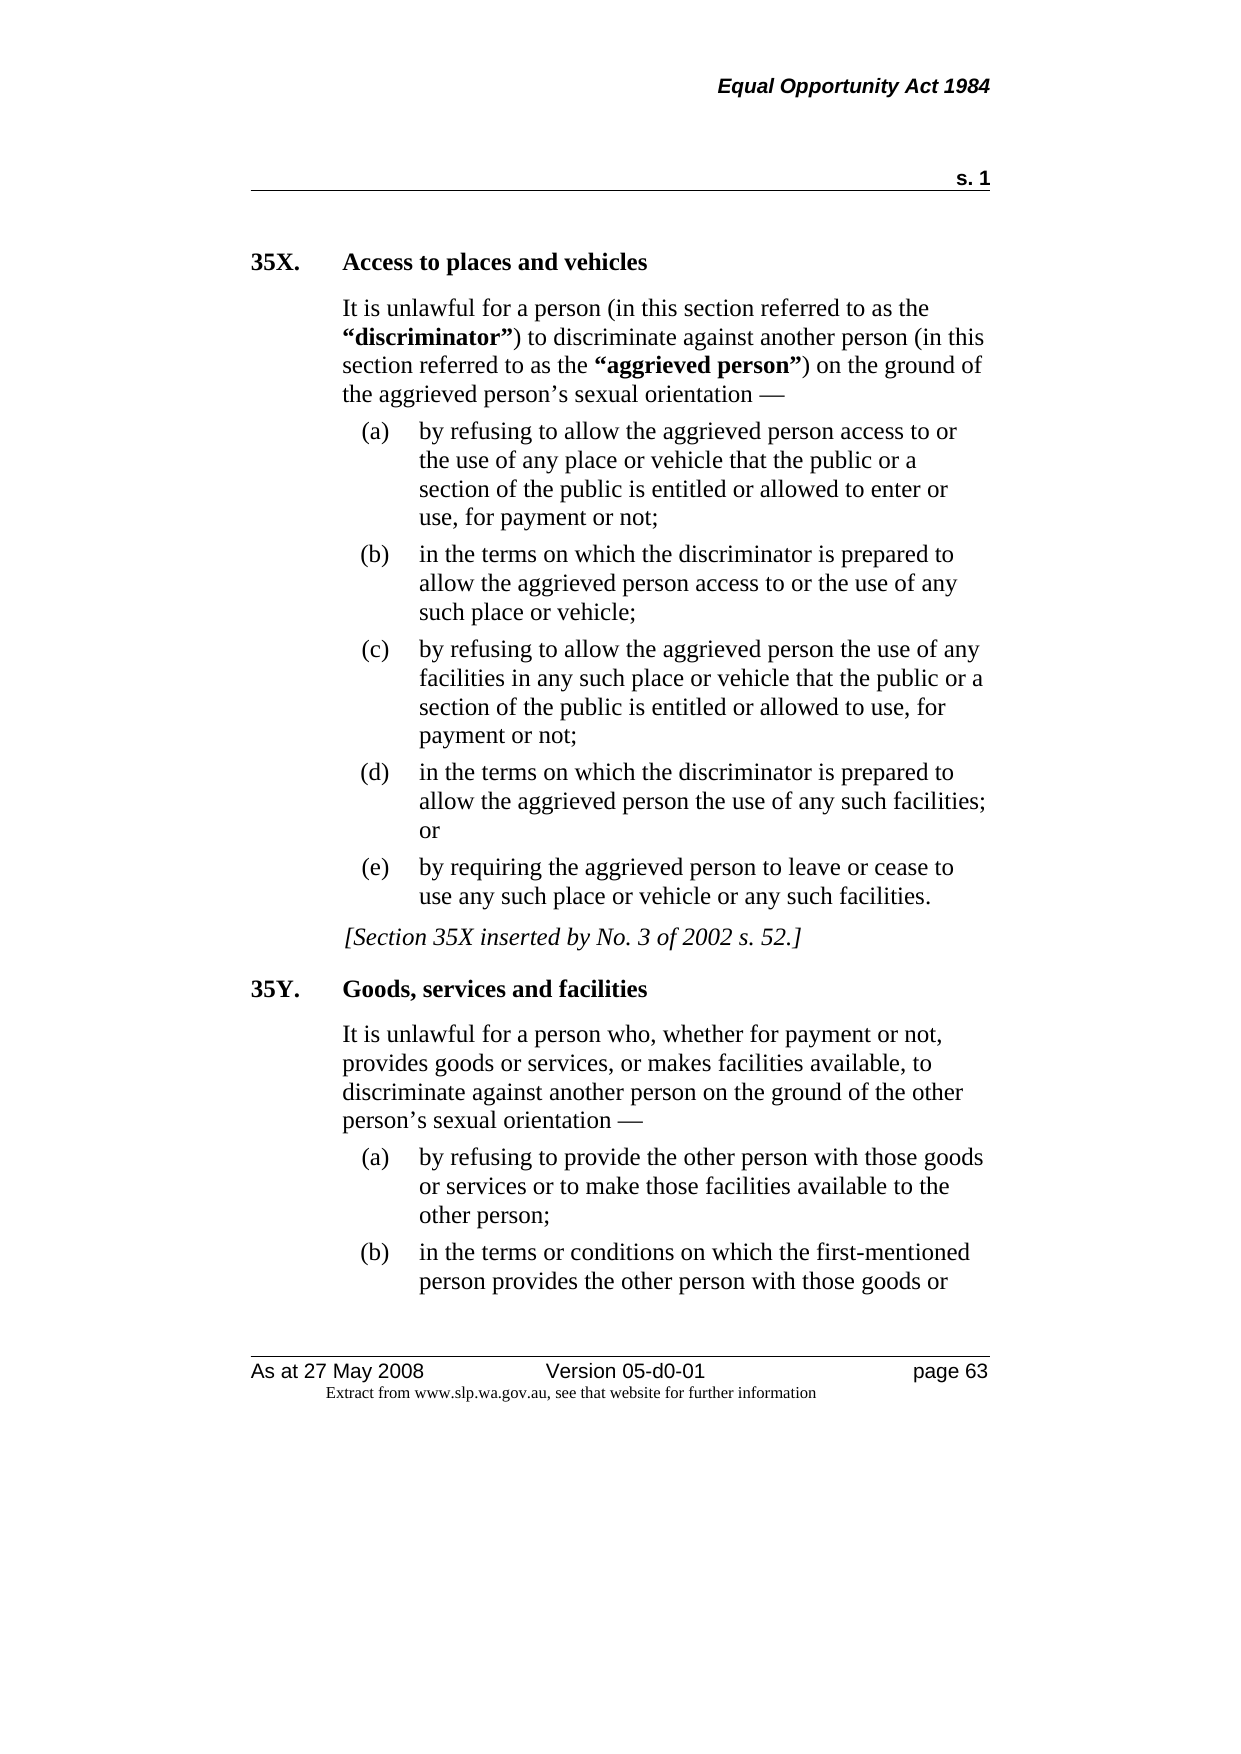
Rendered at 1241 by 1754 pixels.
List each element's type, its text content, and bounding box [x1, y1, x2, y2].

text [Section 35X inserted by No. 3 of 2002 s. 52.] [251, 922, 990, 951]
text (c) by refusing to allow the aggrieved person the use of any facilities in any such place or vehicle that the public or a section of the public is entitled or allowed to use, for payment or not; [251, 634, 990, 749]
text (e) by requiring the aggrieved person to leave or cease to use any such place or vehicle or any such facilities. [251, 852, 990, 909]
text It is unlawful for a person (in this section referred to as the “discriminator”) to discriminate against another person (in this section referred to as the “aggrieved person”) on the ground of the aggrieved person’s sexual orientation — [251, 293, 990, 408]
text (b) in the terms on which the discriminator is prepared to allow the aggrieved person access to or the use of any such place or vehicle; [251, 539, 990, 626]
subtitle 35X. Access to places and vehicles [251, 247, 990, 276]
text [251, 1237, 990, 1294]
text (d) in the terms on which the discriminator is prepared to allow the aggrieved person the use of any such facilities; or [251, 757, 990, 844]
text It is unlawful for a person who, whether for payment or not, provides goods or services, or makes facilities available, to discriminate against another person on the ground of the other person’s sexual orientation — [251, 1019, 990, 1134]
subtitle 35Y. Goods, services and facilities [251, 974, 990, 1002]
text (a) by refusing to provide the other person with those goods or services or to make those facilities available to the other person; [251, 1142, 990, 1229]
text (a) by refusing to allow the aggrieved person access to or the use of any place or vehicle that the public or a section of the public is entitled or allowed to enter or use, for payment or not; [251, 416, 990, 531]
